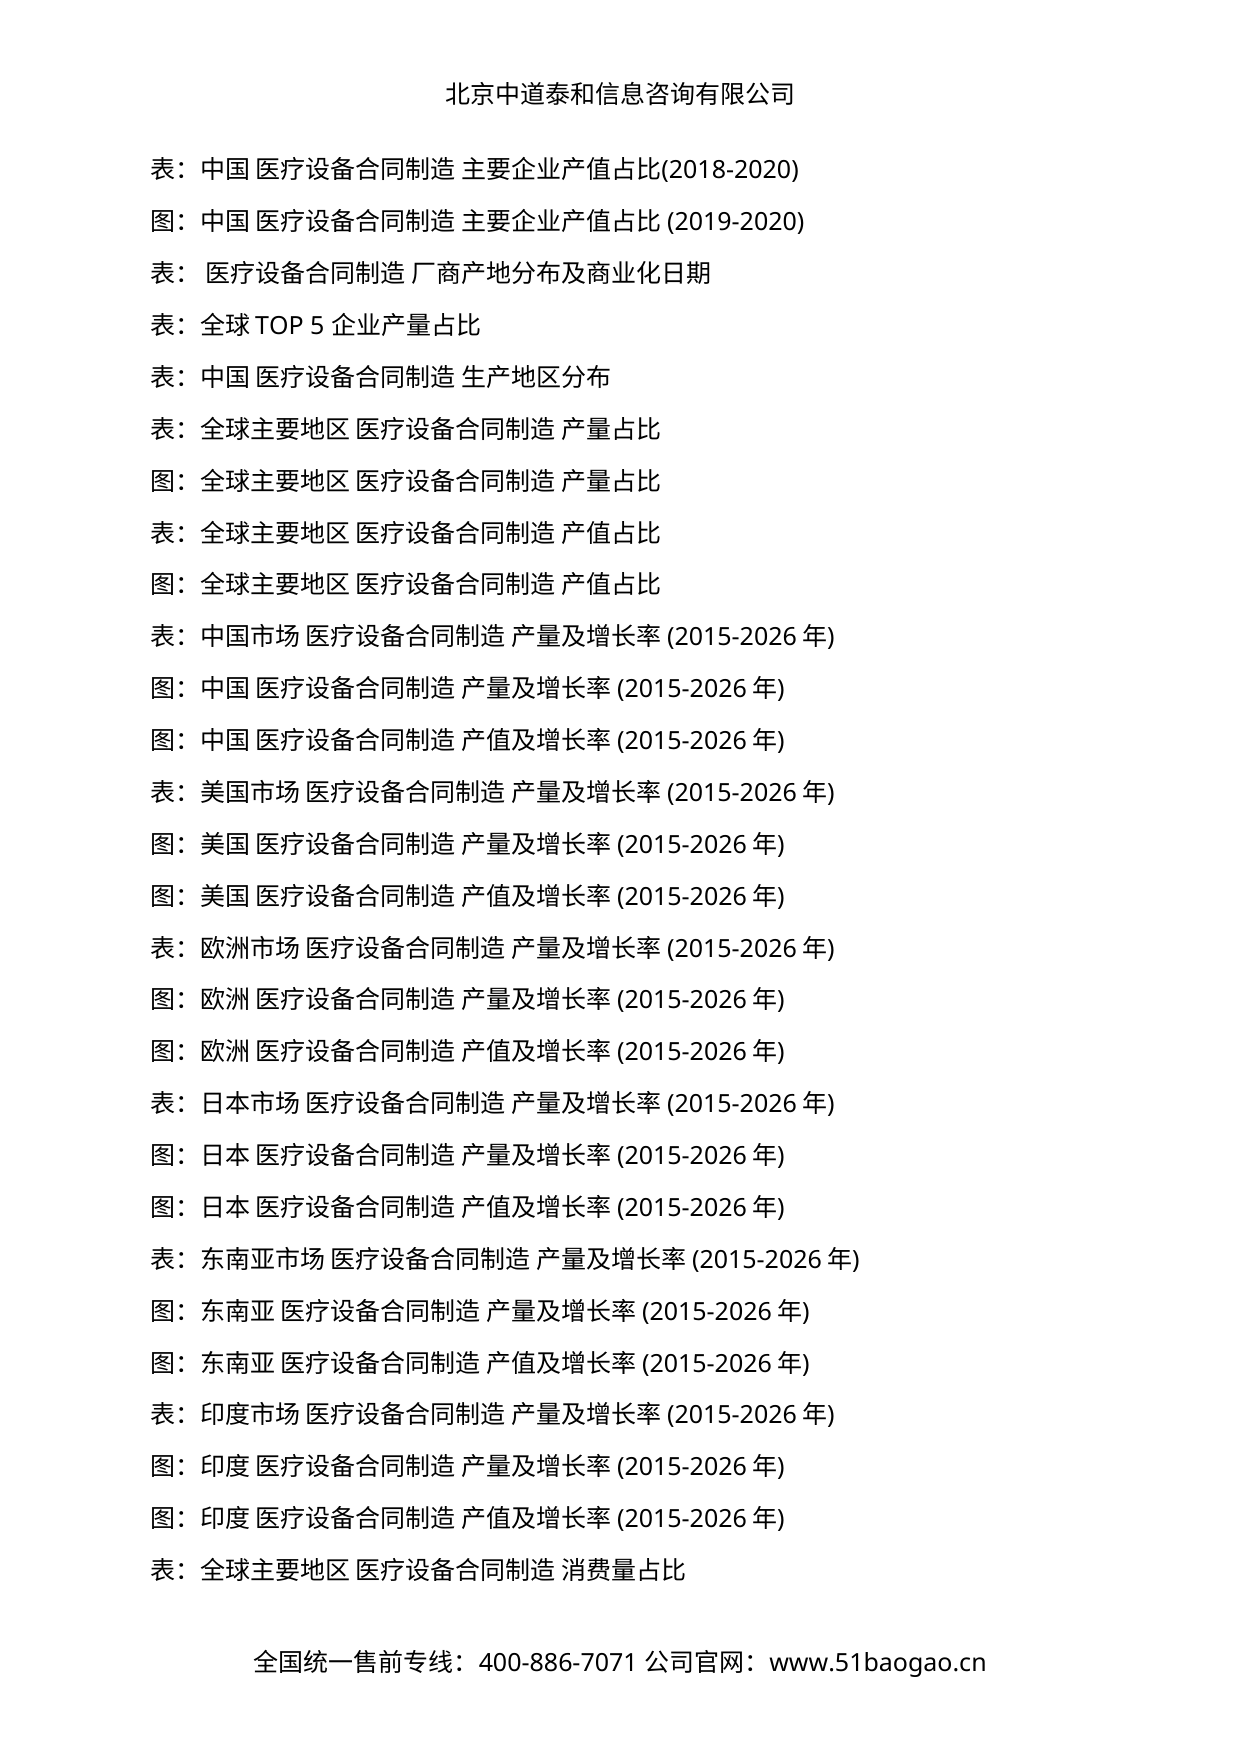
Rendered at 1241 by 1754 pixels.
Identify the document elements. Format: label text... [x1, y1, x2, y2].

text 图：欧洲 医疗设备合同制造 产值及增长率 (2015-2026年) [150, 1032, 1090, 1068]
text 图：中国 医疗设备合同制造 主要企业产值占比 (2019-2020) [150, 202, 1090, 238]
text 表：全球主要地区 医疗设备合同制造 消费量占比 [150, 1551, 1090, 1587]
text 表：欧洲市场 医疗设备合同制造 产量及增长率 (2015-2026年) [150, 928, 1090, 964]
text 图：欧洲 医疗设备合同制造 产量及增长率 (2015-2026年) [150, 980, 1090, 1016]
text 表：全球TOP 5 企业产量占比 [150, 306, 1090, 342]
text 表：中国 医疗设备合同制造 生产地区分布 [150, 357, 1090, 394]
text 图：美国 医疗设备合同制造 产值及增长率 (2015-2026年) [150, 876, 1090, 912]
text 图：日本 医疗设备合同制造 产量及增长率 (2015-2026年) [150, 1136, 1090, 1172]
text 表：日本市场 医疗设备合同制造 产量及增长率 (2015-2026年) [150, 1084, 1090, 1120]
text 图：东南亚 医疗设备合同制造 产值及增长率 (2015-2026年) [150, 1343, 1090, 1379]
text 图：中国 医疗设备合同制造 产值及增长率 (2015-2026年) [150, 721, 1090, 757]
text 图：中国 医疗设备合同制造 产量及增长率 (2015-2026年) [150, 669, 1090, 705]
text 表：全球主要地区 医疗设备合同制造 产值占比 [150, 513, 1090, 549]
text 表：美国市场 医疗设备合同制造 产量及增长率 (2015-2026年) [150, 772, 1090, 809]
text 表：东南亚市场 医疗设备合同制造 产量及增长率 (2015-2026年) [150, 1239, 1090, 1276]
text 表：中国 医疗设备合同制造 主要企业产值占比(2018-2020) [150, 150, 1090, 186]
text 表：中国市场 医疗设备合同制造 产量及增长率 (2015-2026年) [150, 617, 1090, 653]
text 图：印度 医疗设备合同制造 产量及增长率 (2015-2026年) [150, 1447, 1090, 1483]
text 图：日本 医疗设备合同制造 产值及增长率 (2015-2026年) [150, 1187, 1090, 1224]
text 图：印度 医疗设备合同制造 产值及增长率 (2015-2026年) [150, 1499, 1090, 1535]
text 图：美国 医疗设备合同制造 产量及增长率 (2015-2026年) [150, 824, 1090, 861]
text 图：东南亚 医疗设备合同制造 产量及增长率 (2015-2026年) [150, 1291, 1090, 1327]
text 表：全球主要地区 医疗设备合同制造 产量占比 [150, 409, 1090, 446]
text 表： 医疗设备合同制造 厂商产地分布及商业化日期 [150, 254, 1090, 290]
text 图：全球主要地区 医疗设备合同制造 产值占比 [150, 565, 1090, 601]
text 表：印度市场 医疗设备合同制造 产量及增长率 (2015-2026年) [150, 1395, 1090, 1431]
text 图：全球主要地区 医疗设备合同制造 产量占比 [150, 461, 1090, 497]
